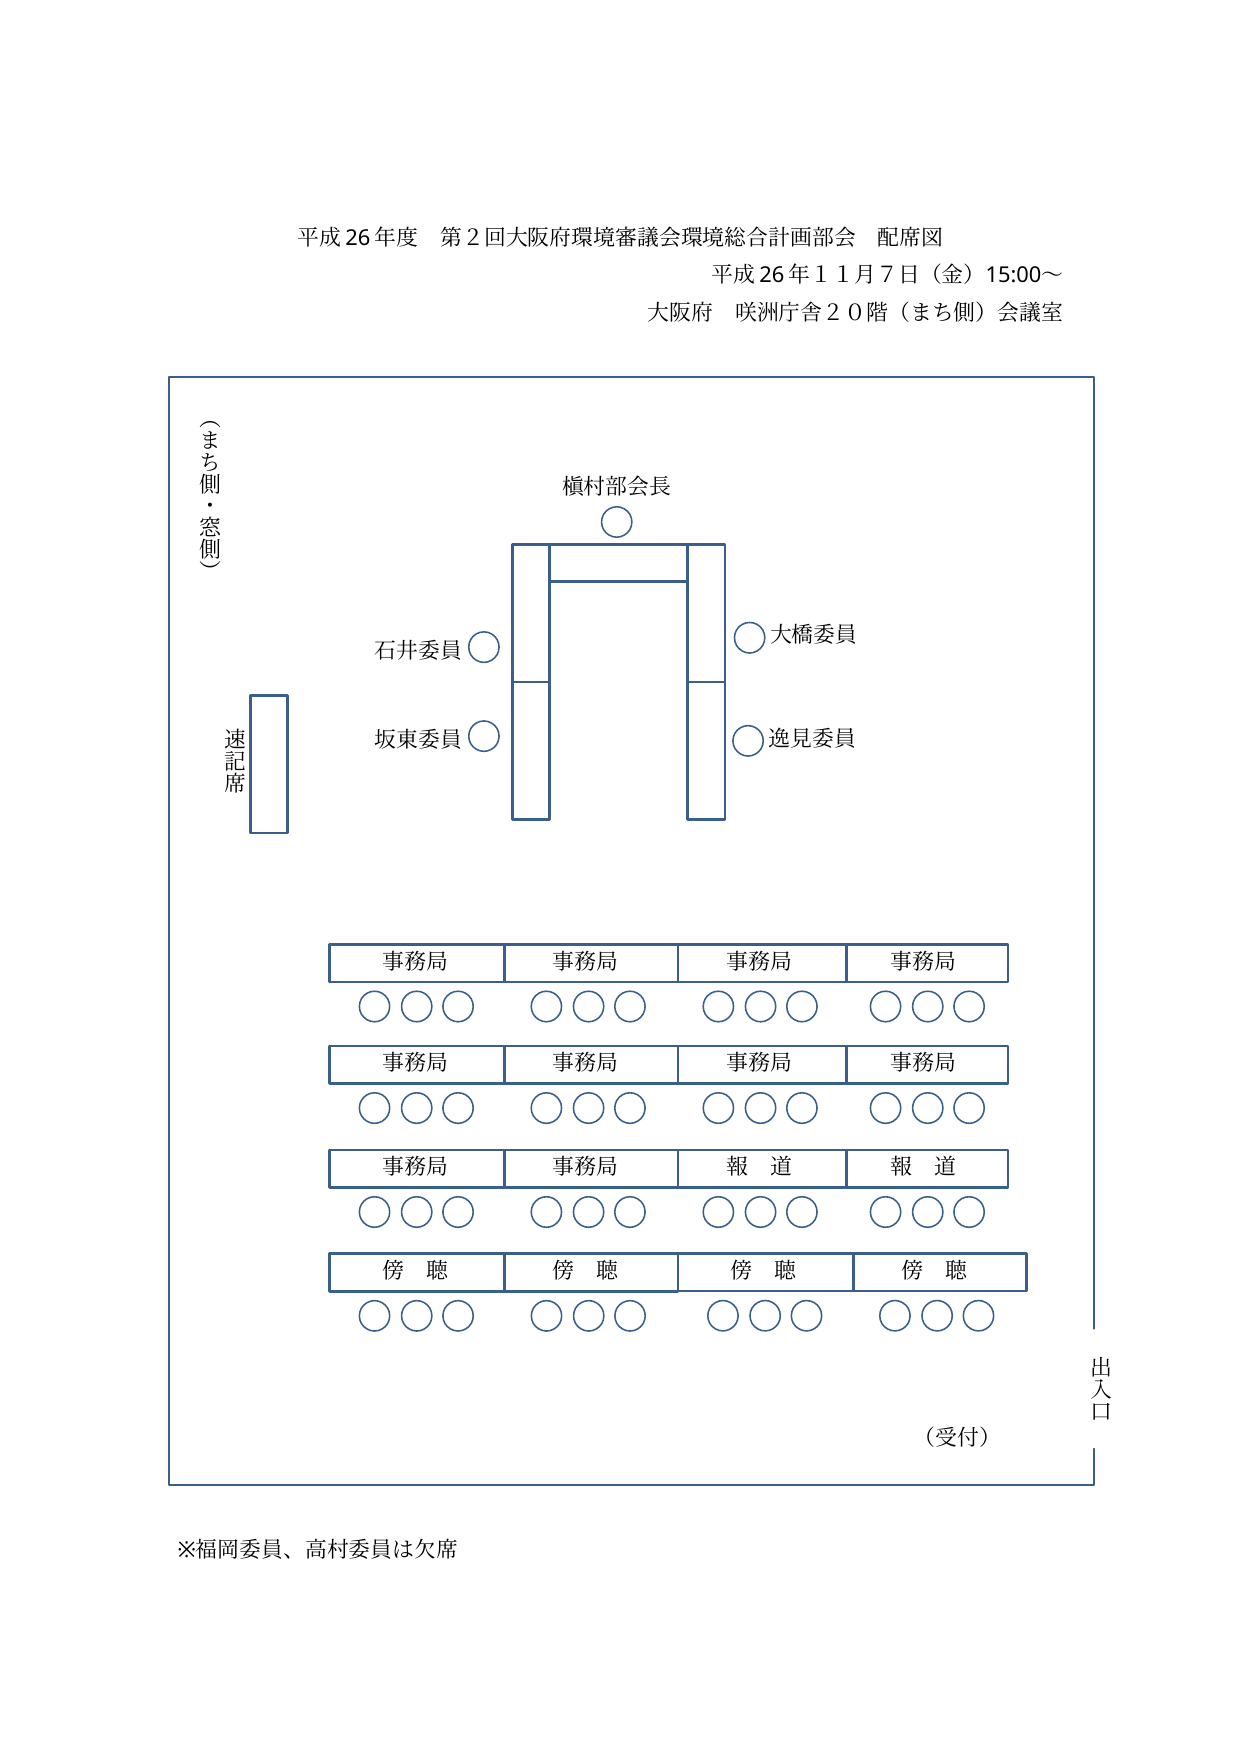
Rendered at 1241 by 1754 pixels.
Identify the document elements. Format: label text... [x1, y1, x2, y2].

text 大阪府 咲洲庁舎２０階（まち側）会議室 [177, 292, 1063, 329]
text 平成26年度 第２回大阪府環境審議会環境総合計画部会 配席図 [177, 217, 1063, 254]
text 平成26年１１月７日（金）15:00～ [177, 254, 1063, 292]
text ※福岡委員、高村委員は欠席 [177, 1529, 1063, 1567]
